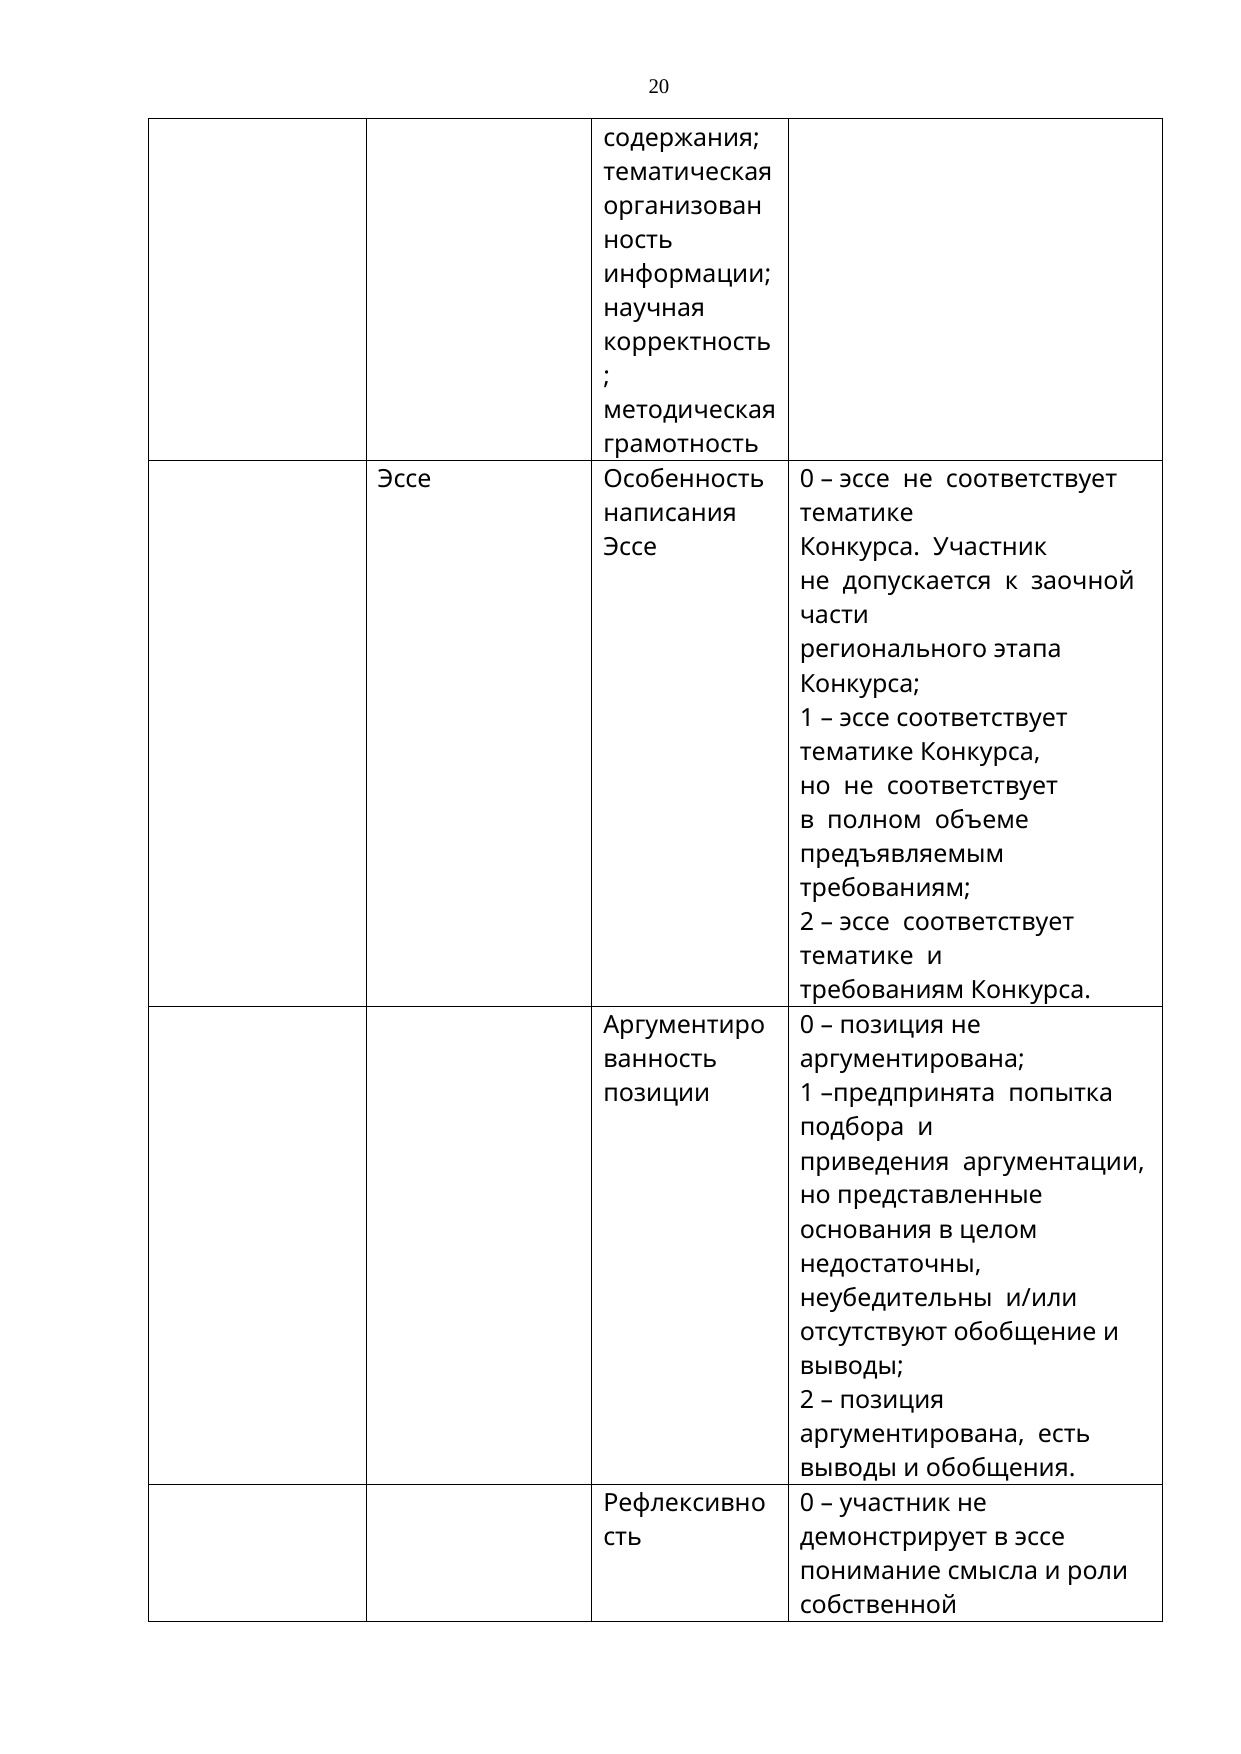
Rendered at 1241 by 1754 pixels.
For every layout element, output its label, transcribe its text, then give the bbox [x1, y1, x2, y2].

table_cell 0 – позиция не аргументирована; 1 –предпринята попытка подбора и приведения аргументации, но представленные основания в целом недостаточны, неубедительны и/или отсутствуют обобщение и выводы; 2 – позиция аргументирована, есть выводы и обобщения. [789, 1007, 1162, 1484]
table_cell Особенность написания Эссе [592, 461, 788, 1006]
table_cell 0 – эссе не соответствует тематике Конкурса. Участник не допускается к заочной части регионального этапа Конкурса; 1 – эссе соответствует тематике Конкурса, но не соответствует в полном объеме предъявляемым требованиям; 2 – эссе соответствует тематике и требованиям Конкурса. [789, 461, 1162, 1006]
table_cell [149, 461, 366, 1006]
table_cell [592, 119, 788, 460]
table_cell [367, 119, 591, 460]
table_cell [149, 119, 366, 460]
table_cell [367, 1007, 591, 1484]
table_cell Аргументированность позиции [592, 1007, 788, 1484]
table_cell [789, 119, 1162, 460]
table_cell [367, 1485, 591, 1621]
table_cell [149, 1485, 366, 1621]
table_cell Рефлексивность [592, 1485, 788, 1621]
table_cell Эссе [367, 461, 591, 1006]
table_cell [149, 1007, 366, 1484]
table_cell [789, 1485, 1162, 1621]
